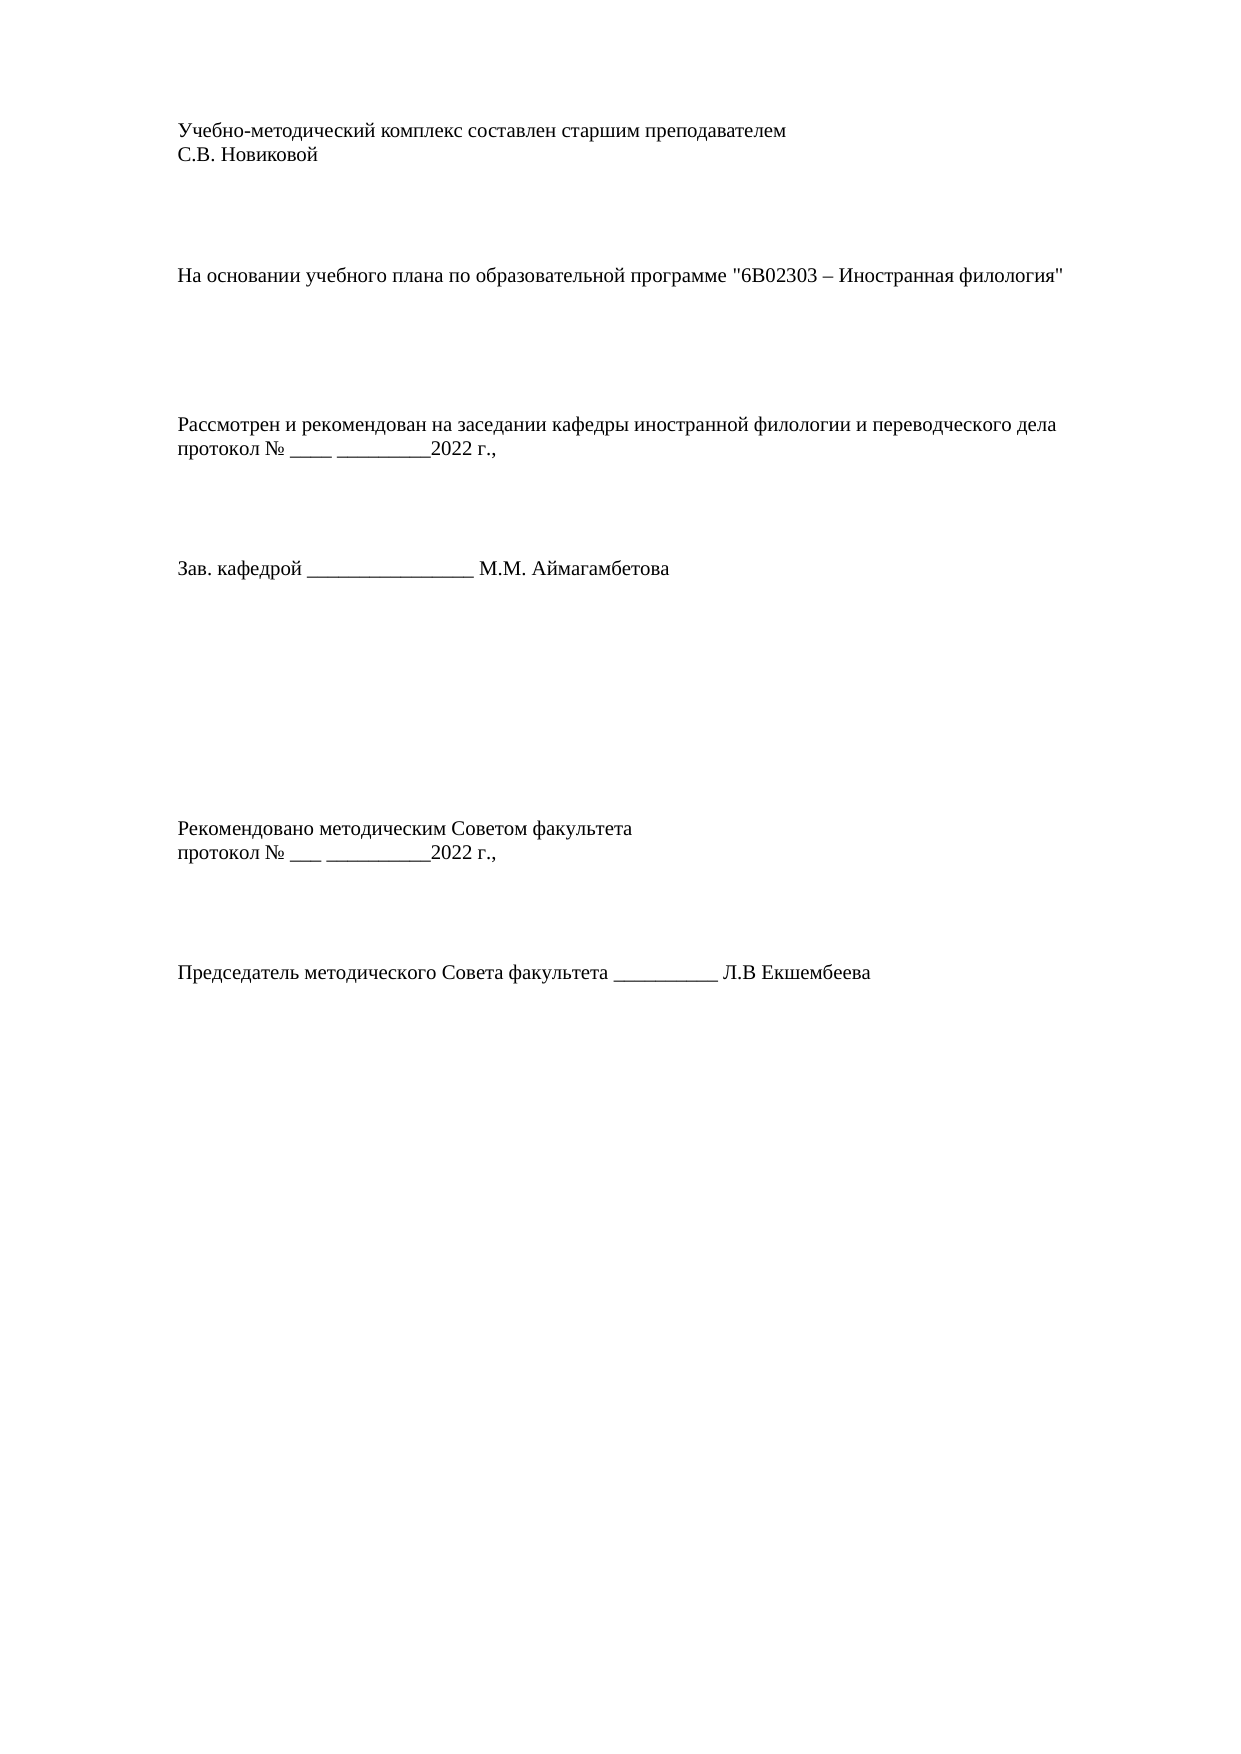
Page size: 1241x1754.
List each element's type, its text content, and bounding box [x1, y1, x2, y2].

text Рекомендовано методическим Советом факультета [177, 816, 1152, 840]
text протокол № ___ __________2022 г., [177, 840, 1152, 864]
text Зав. кафедрой ________________ М.М. Аймагамбетова [177, 556, 1152, 580]
text Учебно-методический комплекс составлен старшим преподавателем [177, 118, 1152, 142]
text Рассмотрен и рекомендован на заседании кафедры иностранной филологии и переводческого дела [177, 412, 1152, 436]
text протокол № ____ _________2022 г., [177, 436, 1152, 460]
text Председатель методического Совета факультета __________ Л.В Екшембеева [177, 960, 1152, 984]
text С.В. Новиковой [177, 142, 1152, 166]
